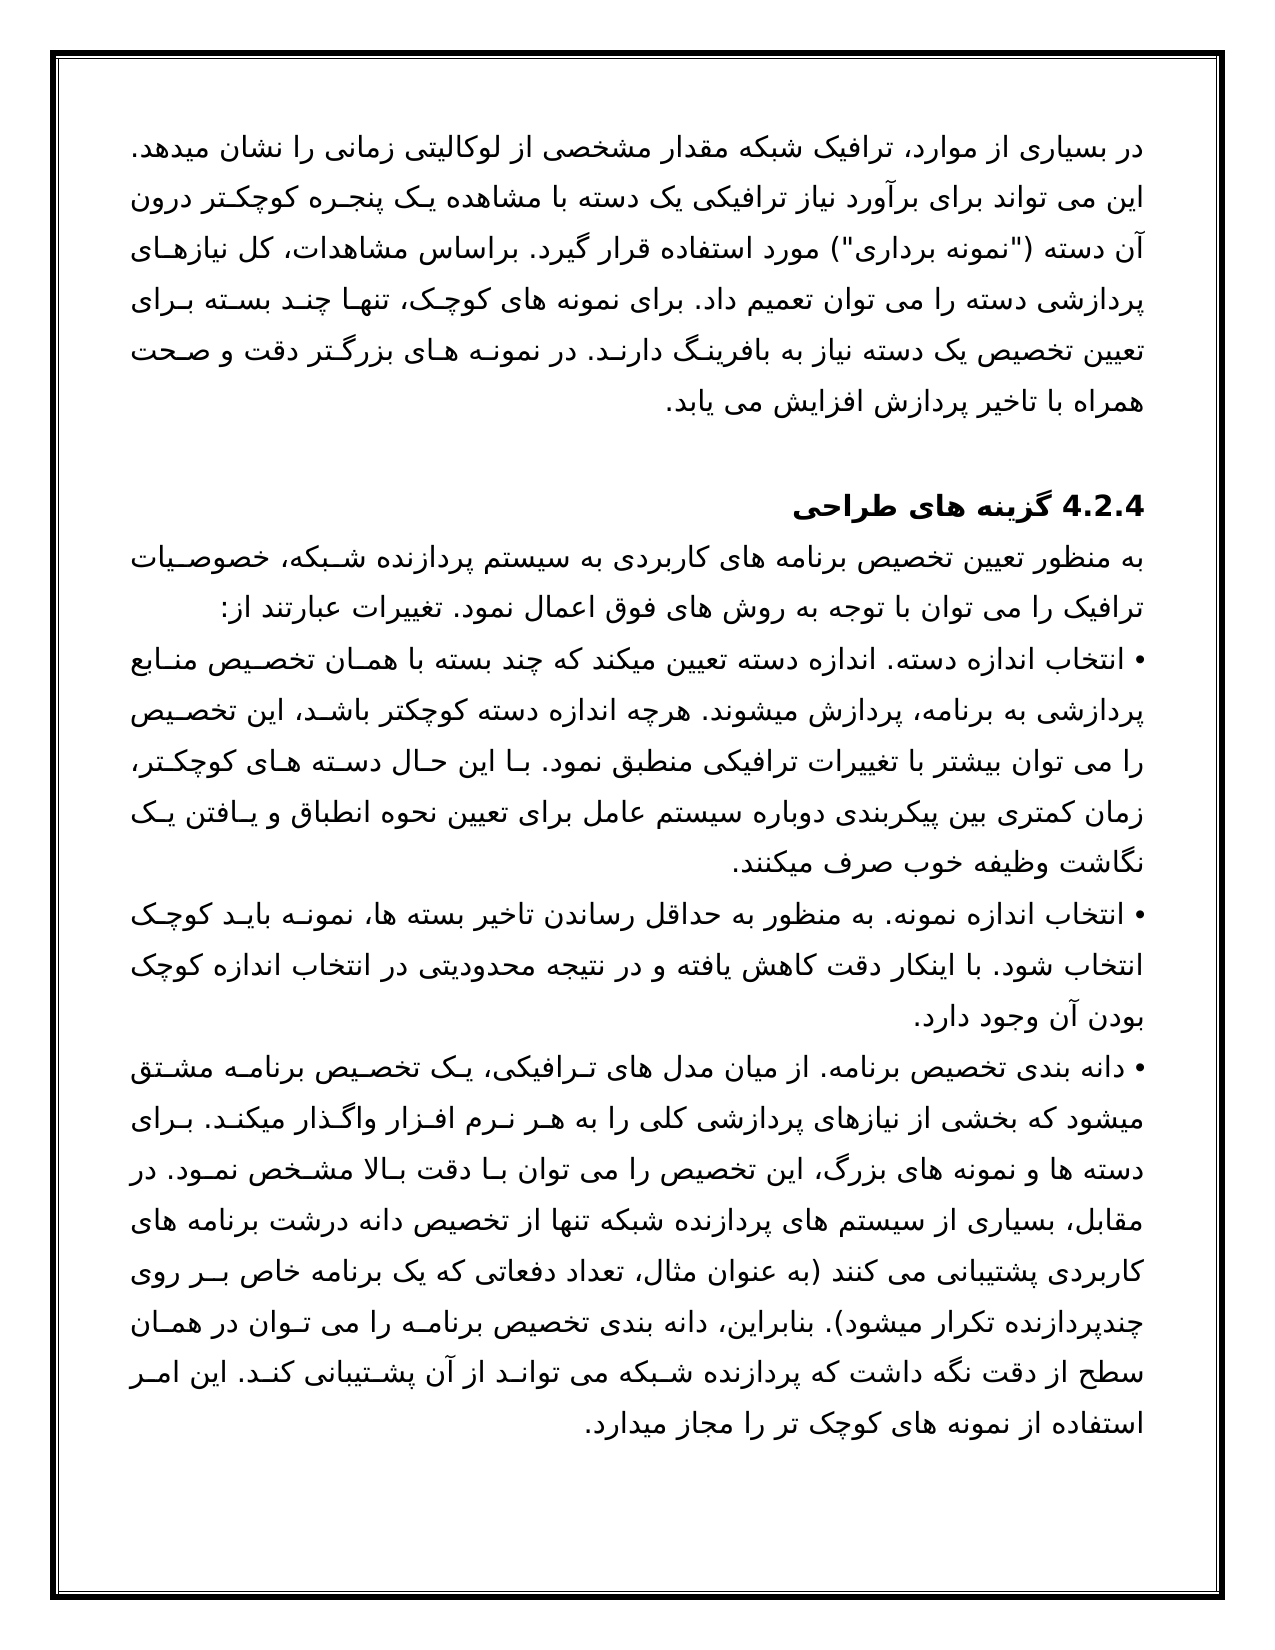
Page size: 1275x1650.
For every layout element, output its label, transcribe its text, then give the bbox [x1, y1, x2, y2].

text • انتخاب اندازه نمونه. به منظور به حداقل رساندن تاخیر بسته ها، نمونه باید کوچک انتخاب شود. با اینکار دقت کاهش یافته و در نتیجه محدودیتی در انتخاب اندازه کوچک بودن آن وجود دارد. [130, 897, 1145, 1033]
text به منظور تعیین تخصیص برنامه های کاربردی به سیستم پردازنده شبکه، خصوصیات ترافیک را می توان با توجه به روش های فوق اعمال نمود. تغییرات عبارتند از: [130, 540, 1145, 625]
text 4.2.4 گزینه های طراحی [130, 489, 1145, 523]
text • دانه بندی تخصیص برنامه. از میان مدل های ترافیکی، یک تخصیص برنامه مشتق میشود که بخشی از نیازهای پردازشی کلی را به هر نرم افزار واگذار میکند. برای دسته ها و نمونه های بزرگ، این تخصیص را می توان با دقت بالا مشخص نمود. در مقابل، بسیاری از سیستم های پردازنده شبکه تنها از تخصیص دانه درشت برنامه های کاربردی پشتیبانی می کنند (به عنوان مثال، تعداد دفعاتی که یک برنامه خاص بر روی چندپردازنده تکرار میشود). بنابراین، دانه بندی تخصیص برنامه را می توان در همان سطح از دقت نگه داشت که پردازنده شبکه می تواند از آن پشتیبانی کند. این امر استفاده از نمونه های کوچک تر را مجاز میدارد. [130, 1050, 1145, 1441]
text در بسیاری از موارد، ترافیک شبکه مقدار مشخصی از لوکالیتی زمانی را نشان میدهد. این می تواند برای برآورد نیاز ترافیکی یک دسته با مشاهده یک پنجره کوچکتر درون آن دسته ("نمونه برداری") مورد استفاده قرار گیرد. براساس مشاهدات، کل نیازهای پردازشی دسته را می توان تعمیم داد. برای نمونه های کوچک، تنها چند بسته برای تعیین تخصیص یک دسته نیاز به بافرینگ دارند. در نمونه های بزرگتر دقت و صحت همراه با تاخیر پردازش افزایش می یابد. [130, 130, 1145, 418]
text • انتخاب اندازه دسته. اندازه دسته تعیین میکند که چند بسته با همان تخصیص منابع پردازشی به برنامه، پردازش میشوند. هرچه اندازه دسته کوچکتر باشد، این تخصیص را می توان بیشتر با تغییرات ترافیکی منطبق نمود. با این حال دسته های کوچکتر، زمان کمتری بین پیکربندی دوباره سیستم عامل برای تعیین نحوه انطباق و یافتن یک نگاشت وظیفه خوب صرف میکنند. [130, 642, 1145, 880]
